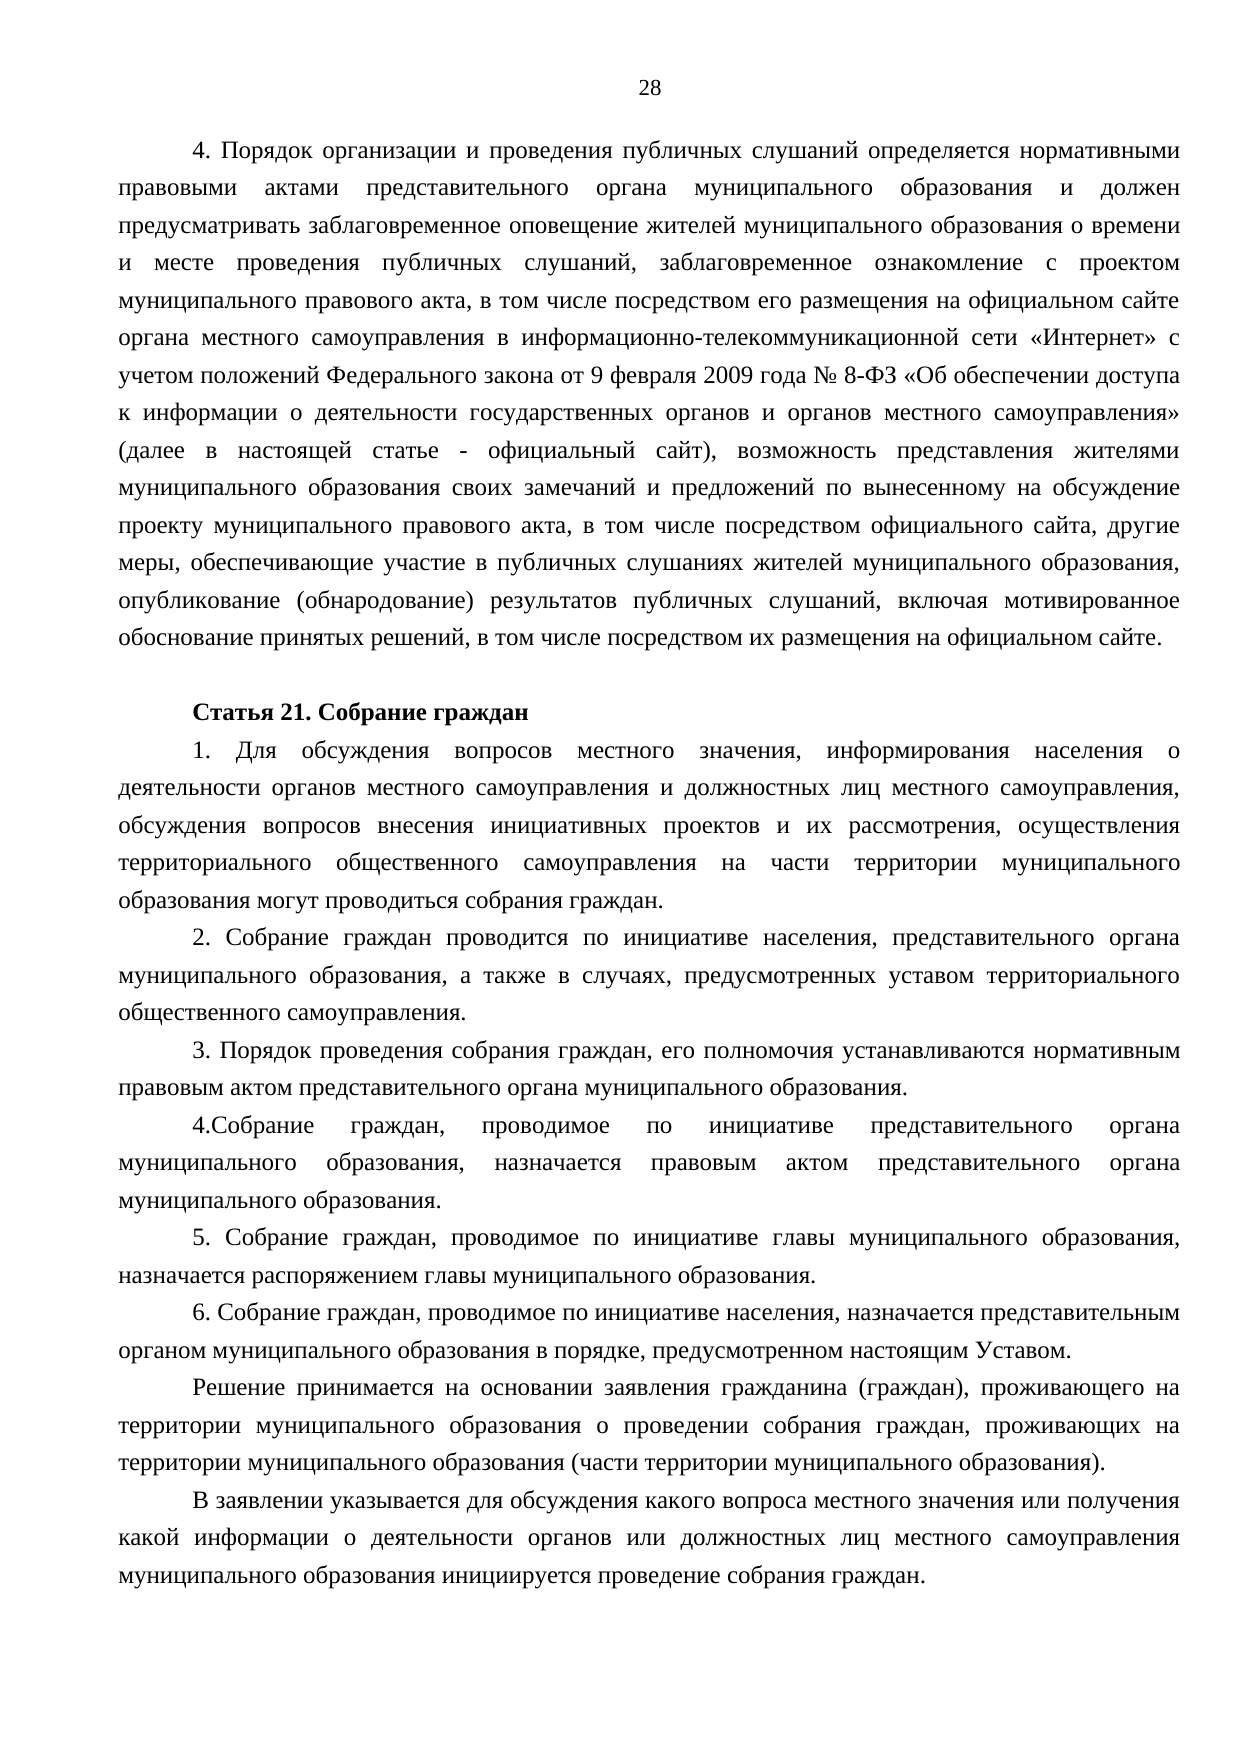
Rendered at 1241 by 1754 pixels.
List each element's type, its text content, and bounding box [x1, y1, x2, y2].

text 3. Порядок проведения собрания граждан, его полномочия устанавливаются нормативным правовым актом представительного органа муниципального образования. [118, 1028, 1181, 1103]
text В заявлении указывается для обсуждения какого вопроса местного значения или получения какой информации о деятельности органов или должностных лиц местного самоуправления муниципального образования инициируется проведение собрания граждан. [118, 1478, 1181, 1591]
text 6. Собрание граждан, проводимое по инициативе населения, назначается представительным органом муниципального образования в порядке, предусмотренном настоящим Уставом. [118, 1291, 1181, 1366]
text Решение принимается на основании заявления гражданина (граждан), проживающего на территории муниципального образования о проведении собрания граждан, проживающих на территории муниципального образования (части территории муниципального образования). [118, 1366, 1181, 1478]
text Статья 21. Собрание граждан [118, 691, 1181, 728]
text 4. Порядок организации и проведения публичных слушаний определяется нормативными правовыми актами представительного органа муниципального образования и должен предусматривать заблаговременное оповещение жителей муниципального образования о времени и месте проведения публичных слушаний, заблаговременное ознакомление с проектом муниципального правового акта, в том числе посредством его размещения на официальном сайте органа местного самоуправления в информационно-телекоммуникационной сети «Интернет» с учетом положений Федерального закона от 9 февраля 2009 года № 8-ФЗ «Об обеспечении доступа к информации о деятельности государственных органов и органов местного самоуправления» (далее в настоящей статье - официальный сайт), возможность представления жителями муниципального образования своих замечаний и предложений по вынесенному на обсуждение проекту муниципального правового акта, в том числе посредством официального сайта, другие меры, обеспечивающие участие в публичных слушаниях жителей муниципального образования, опубликование (обнародование) результатов публичных слушаний, включая мотивированное обоснование принятых решений, в том числе посредством их размещения на официальном сайте. [118, 128, 1181, 653]
text 2. Собрание граждан проводится по инициативе населения, представительного органа муниципального образования, а также в случаях, предусмотренных уставом территориального общественного самоуправления. [118, 916, 1181, 1028]
text 5. Собрание граждан, проводимое по инициативе главы муниципального образования, назначается распоряжением главы муниципального образования. [118, 1216, 1181, 1291]
text 4.Собрание граждан, проводимое по инициативе представительного органа муниципального образования, назначается правовым актом представительного органа муниципального образования. [118, 1103, 1181, 1216]
text 1. Для обсуждения вопросов местного значения, информирования населения о деятельности органов местного самоуправления и должностных лиц местного самоуправления, обсуждения вопросов внесения инициативных проектов и их рассмотрения, осуществления территориального общественного самоуправления на части территории муниципального образования могут проводиться собрания граждан. [118, 728, 1181, 916]
